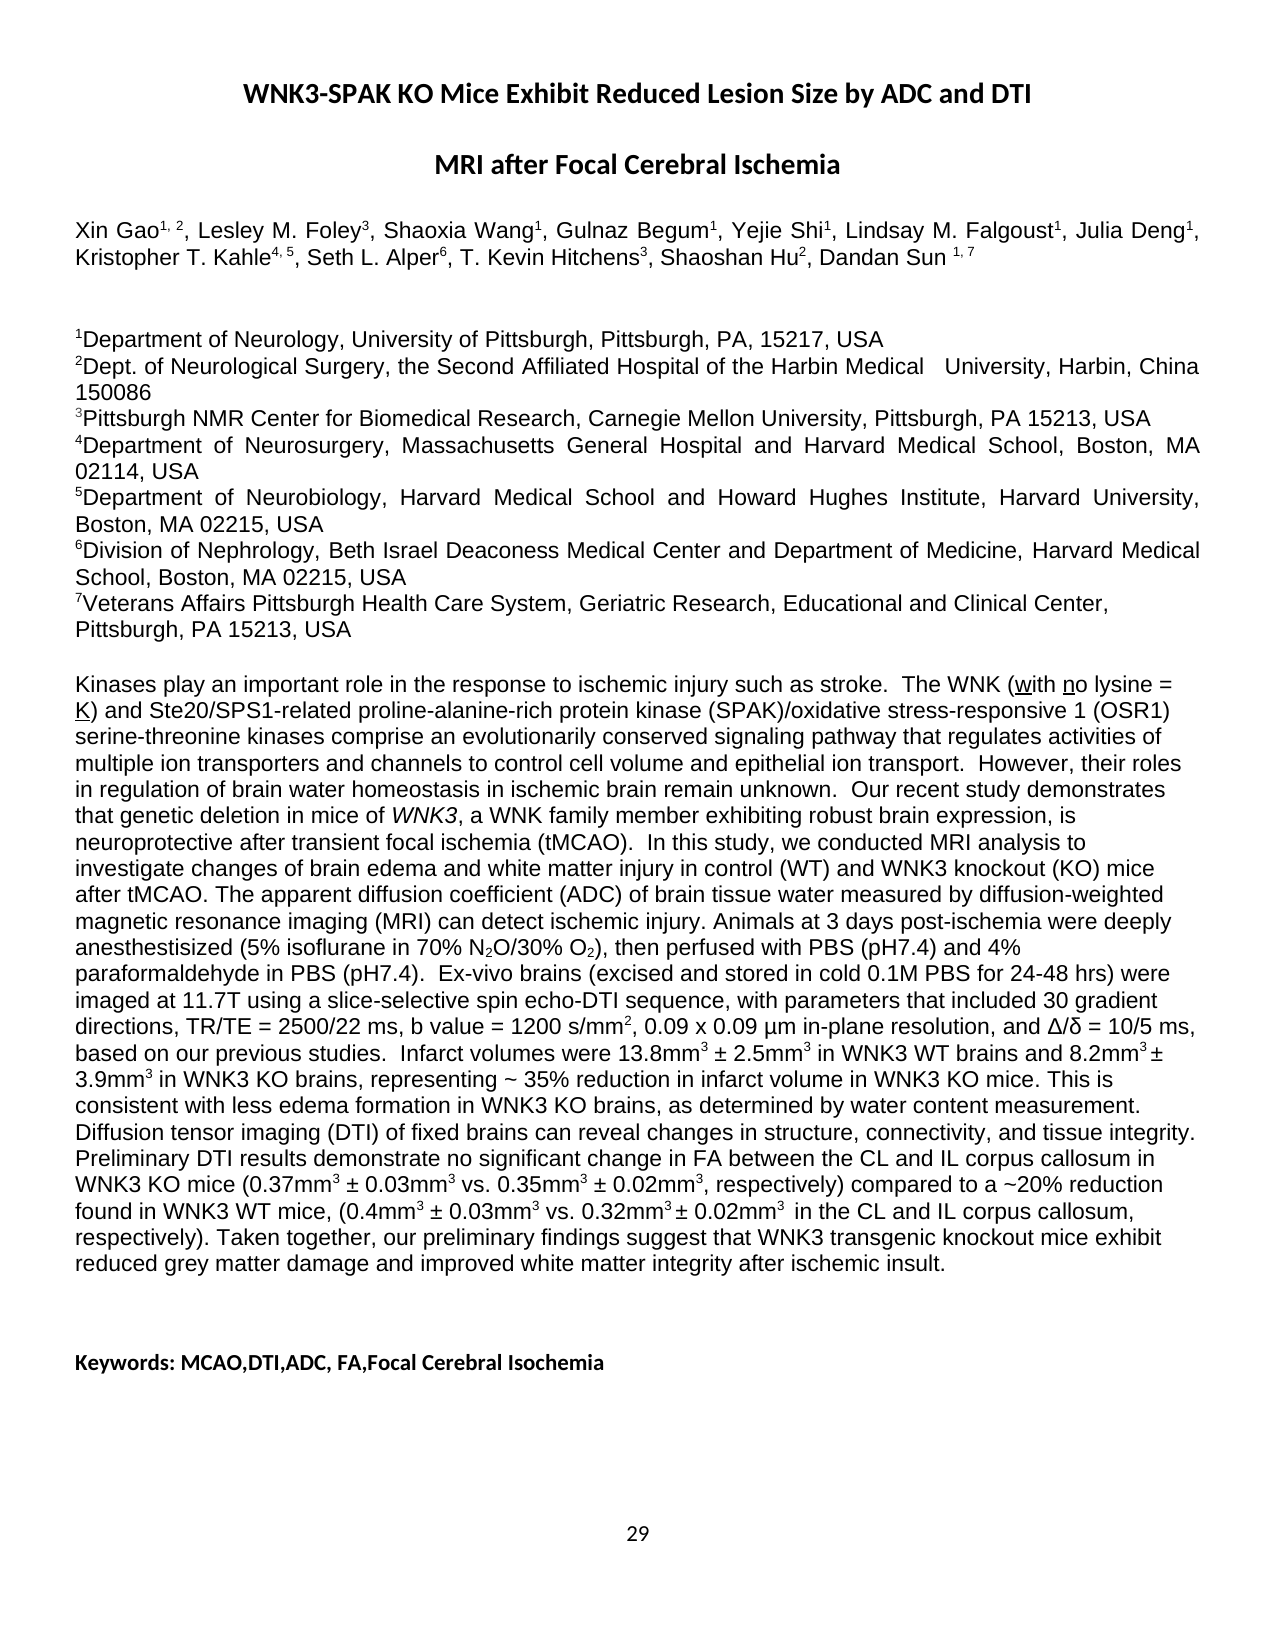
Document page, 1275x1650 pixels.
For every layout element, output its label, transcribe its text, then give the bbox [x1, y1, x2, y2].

text MRI after Focal Cerebral Ischemia [75, 146, 1200, 182]
text 2Dept. of Neurological Surgery, the Second Affiliated Hospital of the Harbin Medical University, Harbin, China 150086 [75, 353, 1200, 405]
text WNK3-SPAK KO Mice Exhibit Reduced Lesion Size by ADC and DTI [75, 75, 1200, 111]
text Keywords: MCAO,DTI,ADC, FA,Focal Cerebral Isochemia [75, 1348, 1200, 1376]
text 4Department of Neurosurgery, Massachusetts General Hospital and Harvard Medical School, Boston, MA 02114, USA [75, 432, 1200, 484]
text 7Veterans Affairs Pittsburgh Health Care System, Geriatric Research, Educational and Clinical Center, Pittsburgh, PA 15213, USA [75, 590, 1200, 642]
text 1Department of Neurology, University of Pittsburgh, Pittsburgh, PA, 15217, USA [75, 326, 1200, 353]
text 6Division of Nephrology, Beth Israel Deaconess Medical Center and Department of Medicine, Harvard Medical School, Boston, MA 02215, USA [75, 537, 1200, 590]
text Kinases play an important role in the response to ischemic injury such as stroke. The WNK (with no lysine = K) and Ste20/SPS1-related proline-alanine-rich protein kinase (SPAK)/oxidative stress-responsive 1 (OSR1) serine-threonine kinases comprise an evolutionarily conserved signaling pathway that regulates activities of multiple ion transporters and channels to control cell volume and epithelial ion transport. However, their roles in regulation of brain water homeostasis in ischemic brain remain unknown. Our recent study demonstrates that genetic deletion in mice of WNK3, a WNK family member exhibiting robust brain expression, is neuroprotective after transient focal ischemia (tMCAO). In this study, we conducted MRI analysis to investigate changes of brain edema and white matter injury in control (WT) and WNK3 knockout (KO) mice after tMCAO. The apparent diffusion coefficient (ADC) of brain tissue water measured by diffusion-weighted magnetic resonance imaging (MRI) can detect ischemic injury. Animals at 3 days post-ischemia were deeply anesthestisized (5% isoflurane in 70% N2O/30% O2), then perfused with PBS (pH7.4) and 4% paraformaldehyde in PBS (pH7.4). Ex-vivo brains (excised and stored in cold 0.1M PBS for 24-48 hrs) were imaged at 11.7T using a slice-selective spin echo-DTI sequence, with parameters that included 30 gradient directions, TR/TE = 2500/22 ms, b value = 1200 s/mm2, 0.09 x 0.09 µm in-plane resolution, and Δ/δ = 10/5 ms, based on our previous studies. Infarct volumes were 13.8mm3 ± 2.5mm3 in WNK3 WT brains and 8.2mm3 ± 3.9mm3 in WNK3 KO brains, representing ~ 35% reduction in infarct volume in WNK3 KO mice. This is consistent with less edema formation in WNK3 KO brains, as determined by water content measurement. Diffusion tensor imaging (DTI) of fixed brains can reveal changes in structure, connectivity, and tissue integrity. Preliminary DTI results demonstrate no significant change in FA between the CL and IL corpus callosum in WNK3 KO mice (0.37mm3 ± 0.03mm3 vs. 0.35mm3 ± 0.02mm3, respectively) compared to a ~20% reduction found in WNK3 WT mice, (0.4mm3 ± 0.03mm3 vs. 0.32mm3 ± 0.02mm3 in the CL and IL corpus callosum, respectively). Taken together, our preliminary findings suggest that WNK3 transgenic knockout mice exhibit reduced grey matter damage and improved white matter integrity after ischemic insult. [75, 671, 1200, 1277]
text 3Pittsburgh NMR Center for Biomedical Research, Carnegie Mellon University, Pittsburgh, PA 15213, USA [75, 405, 1200, 432]
text 5Department of Neurobiology, Harvard Medical School and Howard Hughes Institute, Harvard University, Boston, MA 02215, USA [75, 484, 1200, 537]
text Xin Gao1, 2, Lesley M. Foley3, Shaoxia Wang1, Gulnaz Begum1, Yejie Shi1, Lindsay M. Falgoust1, Julia Deng1, Kristopher T. Kahle4, 5, Seth L. Alper6, T. Kevin Hitchens3, Shaoshan Hu2, Dandan Sun 1, 7 [75, 217, 1200, 270]
